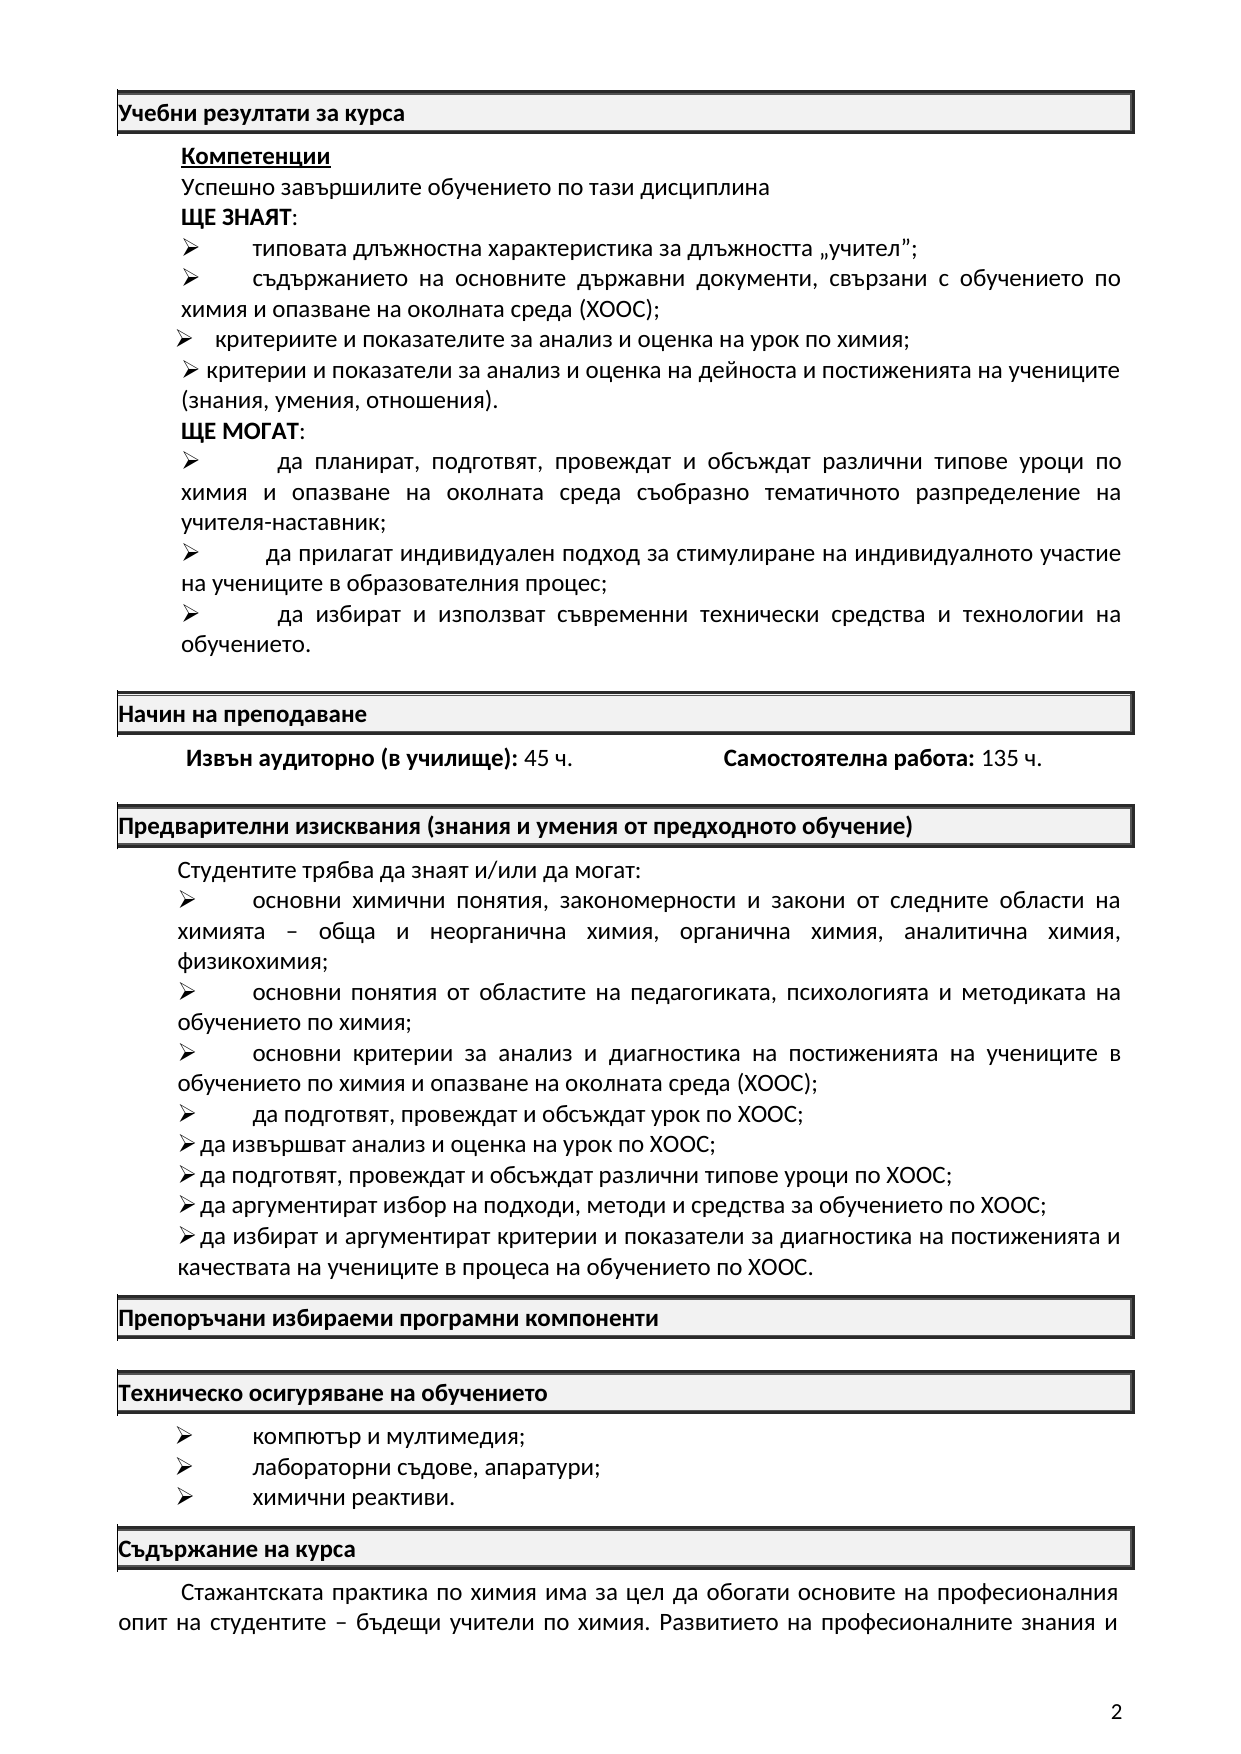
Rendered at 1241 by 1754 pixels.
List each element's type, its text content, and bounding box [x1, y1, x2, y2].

table_header Извън аудиторно (в училище): 45 ч. [129, 741, 693, 774]
list основни химични понятия, закономерности и закони от следните области на химията – обща и неорганична химия, органична химия, аналитична химия, физикохимия; [177, 884, 1122, 976]
list компютър и мултимедия; [174, 1420, 1122, 1451]
text ЩЕ МОГАТ: [181, 415, 1122, 446]
text Предварителни изисквания (знания и умения от предходното обучение) [118, 809, 1130, 843]
list критериите и показателите за анализ и оценка на урок по химия; [118, 323, 1122, 354]
text Успешно завършилите обучението по тази дисциплина [181, 171, 1119, 201]
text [118, 1576, 1120, 1637]
table_header Самостоятелна работа: 135 ч. [693, 741, 1142, 774]
list да подготвят, провеждат и обсъждат различни типове уроци по ХООС; [177, 1159, 1122, 1189]
text ЩЕ ЗНАЯТ: [181, 201, 1122, 232]
list да избират и използват съвременни технически средства и технологии на обучението. [181, 598, 1122, 659]
text Техническо осигуряване на обучението [118, 1375, 1130, 1410]
list да подготвят, провеждат и обсъждат урок по ХООС; [177, 1098, 1122, 1128]
list химични реактиви. [175, 1481, 1122, 1512]
list да аргументират избор на подходи, методи и средства за обучението по ХООС; [177, 1189, 1122, 1220]
list да планират, подготвят, провеждат и обсъждат различни типове уроци по химия и опазване на околната среда съобразно тематичното разпределение на учителя-наставник; [181, 446, 1122, 537]
list основни критерии за анализ и диагностика на постиженията на учениците в обучението по химия и опазване на околната среда (ХООС); [177, 1037, 1122, 1098]
list да избират и аргументират критерии и показатели за диагностика на постиженията и качествата на учениците в процеса на обучението по ХООС. [177, 1220, 1122, 1281]
text Съдържание на курса [118, 1531, 1130, 1565]
list съдържанието на основните държавни документи, свързани с обучението по химия и опазване на околната среда (ХООС); [181, 262, 1122, 323]
text Студентите трябва да знаят и/или да могат: [177, 854, 1122, 884]
list основни понятия от областите на педагогиката, психологията и методиката на обучението по химия; [177, 976, 1122, 1037]
list да прилагат индивидуален подход за стимулиране на индивидуалното участие на учениците в образователния процес; [181, 537, 1122, 598]
list лабораторни съдове, апаратури; [174, 1451, 1122, 1481]
text критерии и показатели за анализ и оценка на дейноста и постиженията на учениците (знания, умения, отношения). [181, 354, 1122, 415]
list типовата длъжностна характеристика за длъжността „учител”; [181, 232, 1122, 262]
text Компетенции [181, 140, 1119, 171]
text Начин на преподаване [118, 696, 1130, 731]
text Учебни резултати за курса [118, 95, 1130, 130]
text Препоръчани избираеми програмни компоненти [118, 1300, 1130, 1335]
list да извършват анализ и оценка на урок по ХООС; [177, 1128, 1122, 1159]
